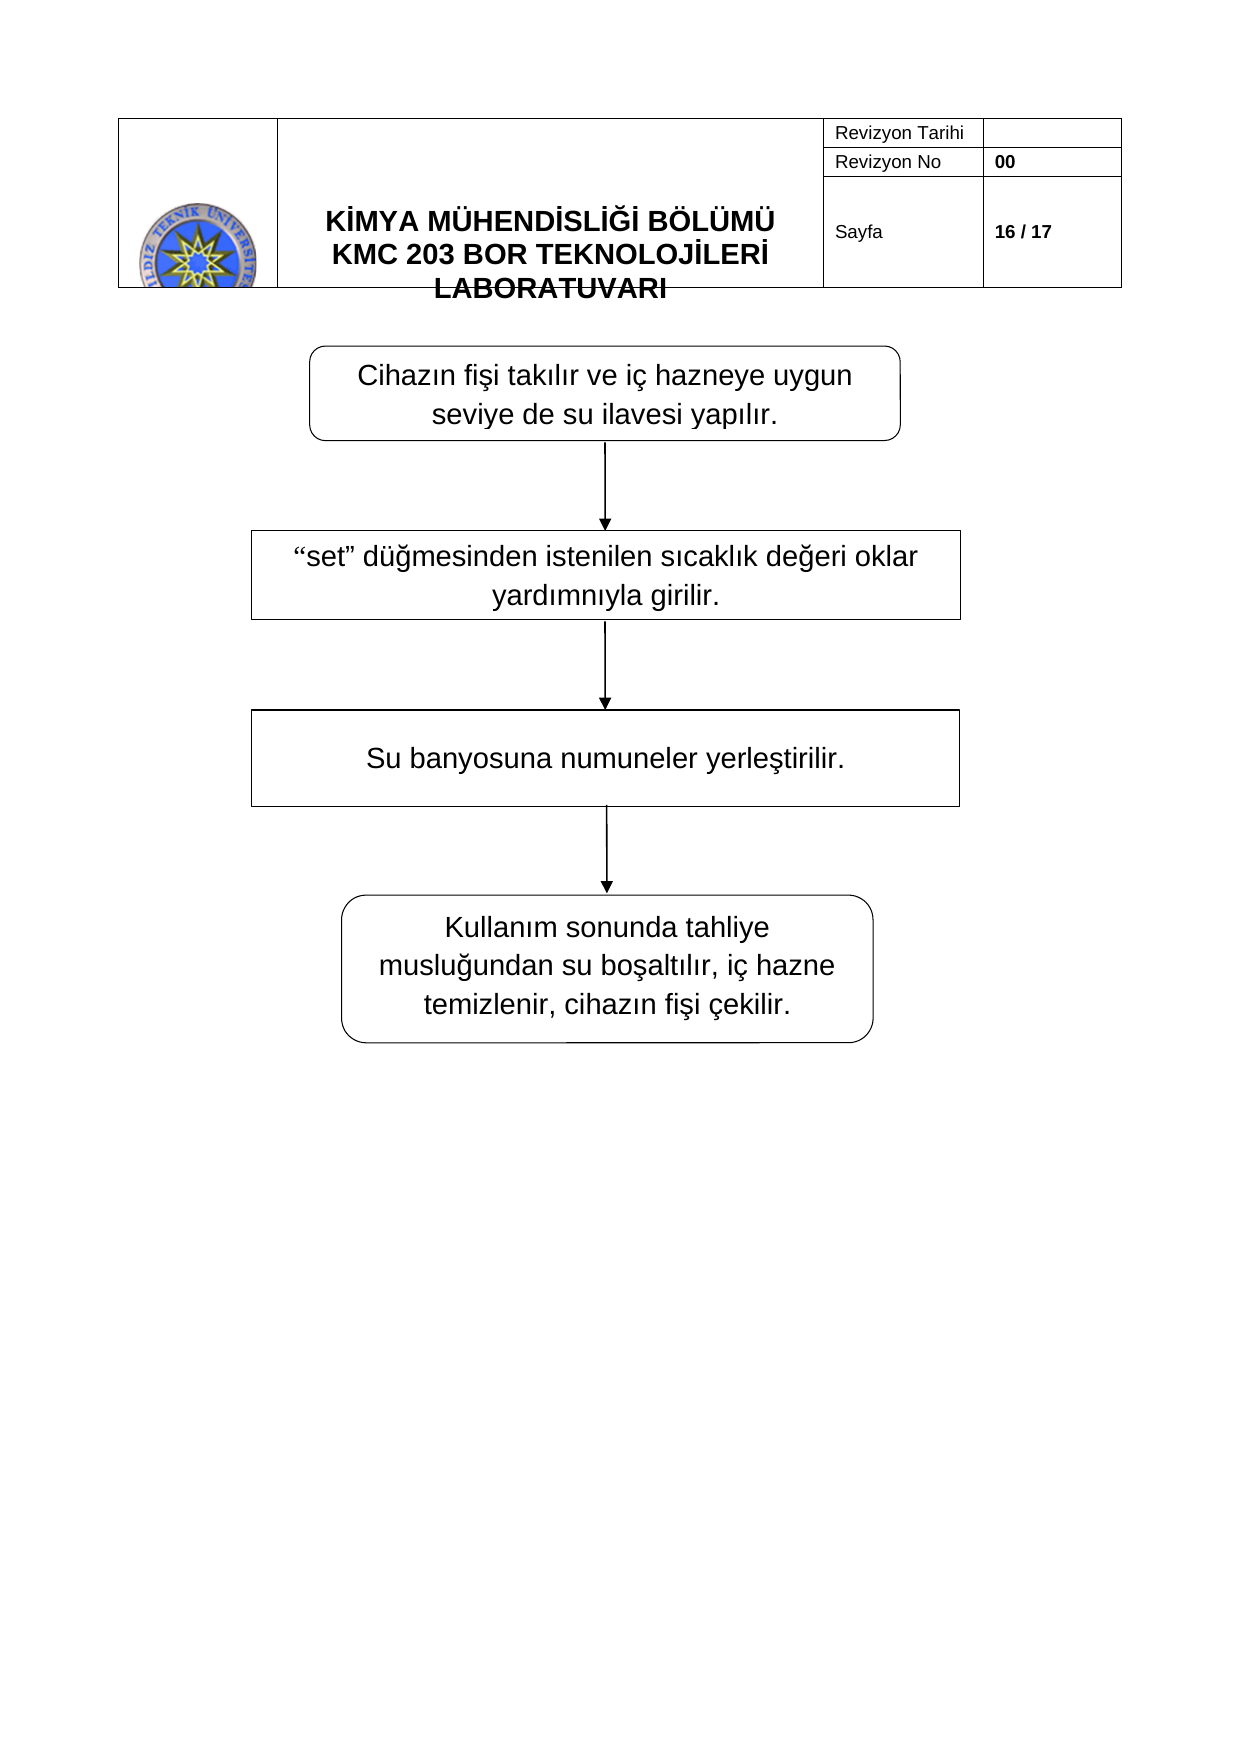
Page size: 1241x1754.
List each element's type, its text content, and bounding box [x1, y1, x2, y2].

table_cell [984, 119, 1121, 147]
table_cell Revizyon No [824, 148, 983, 176]
picture [139, 203, 257, 287]
table_cell Revizyon Tarihi [824, 119, 983, 147]
table_cell Sayfa [824, 177, 983, 287]
table_cell 16 / 17 [984, 177, 1121, 287]
table_cell 00 [984, 148, 1121, 176]
